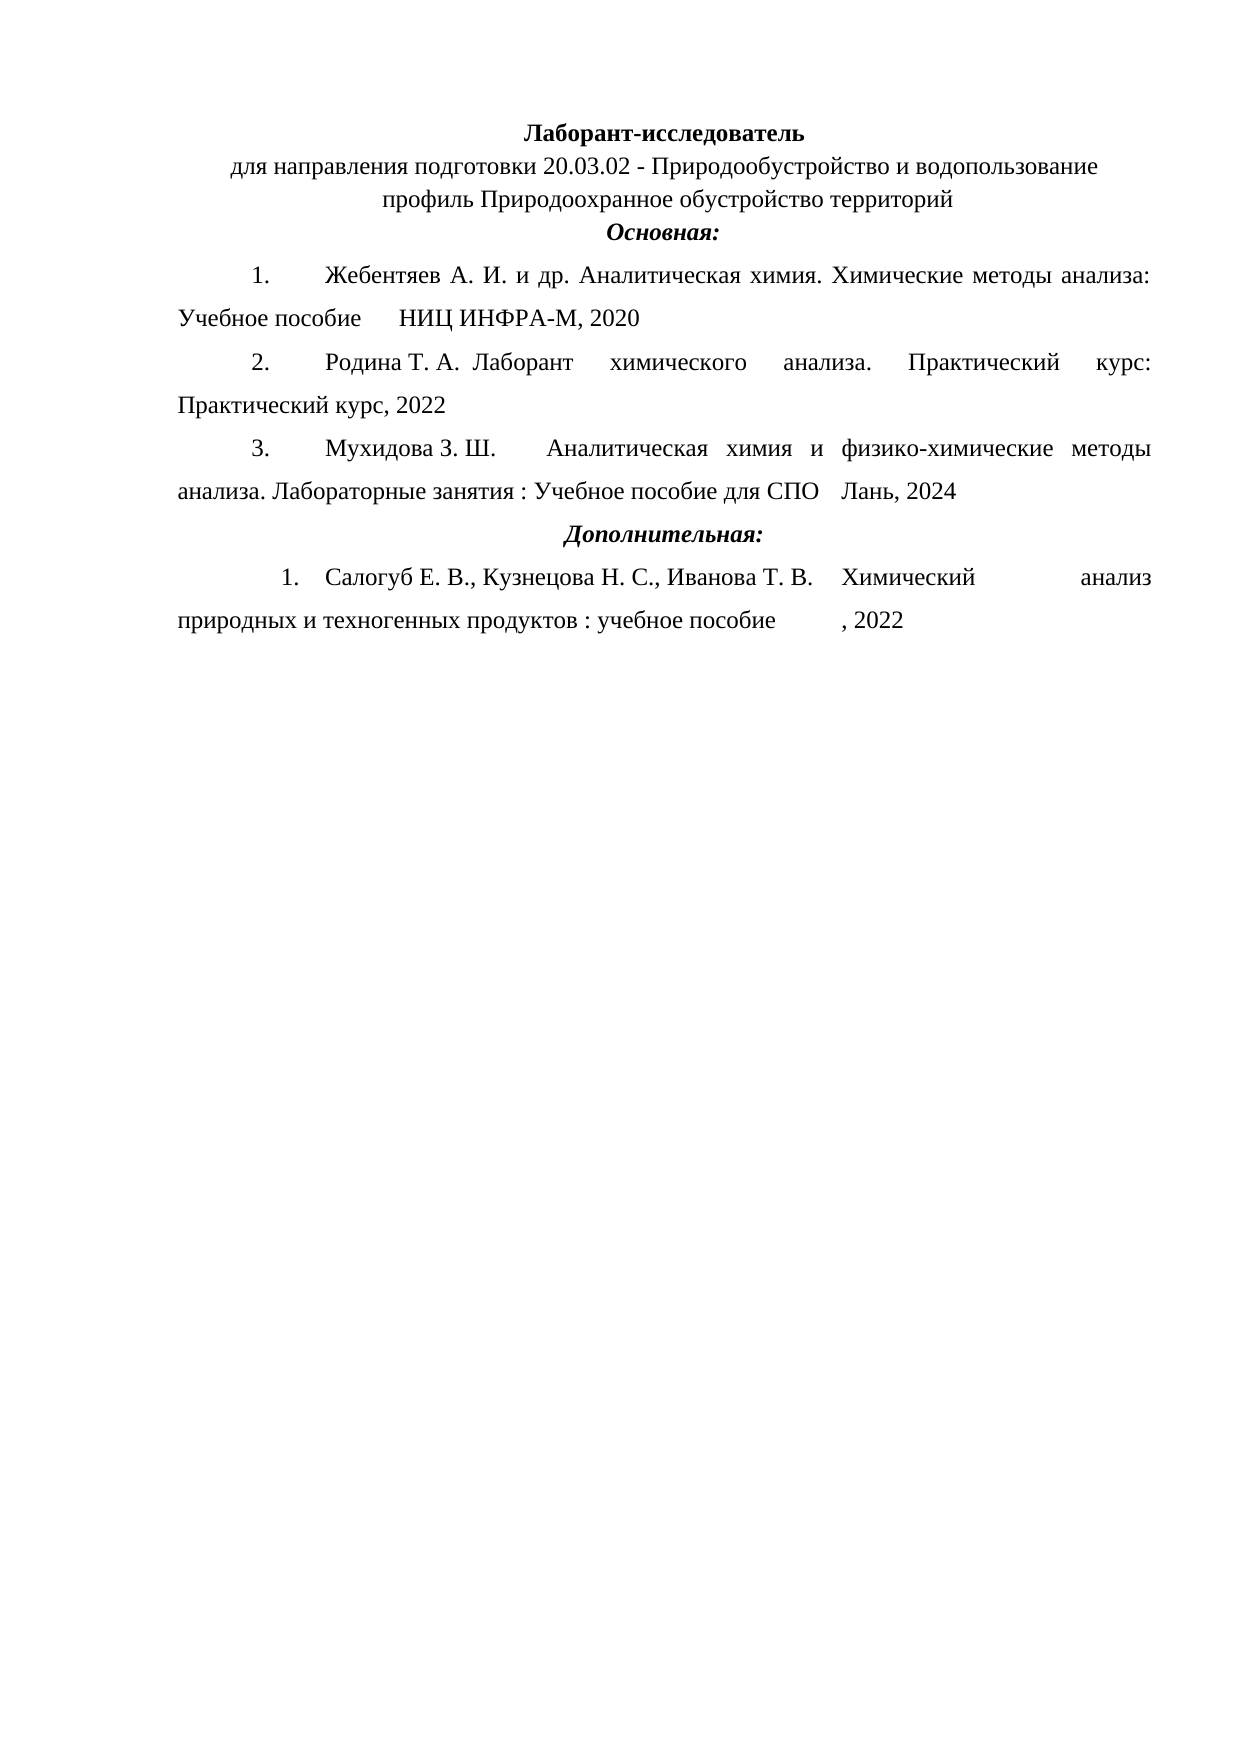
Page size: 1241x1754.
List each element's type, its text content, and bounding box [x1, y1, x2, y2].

text Лаборант-исследователь [177, 118, 1152, 147]
text 3. Мухидова З. Ш. Аналитическая химия и физико-химические методы анализа. Лабораторные занятия : Учебное пособие для СПО Лань, 2024 [177, 433, 1152, 505]
text профиль Природоохранное обустройство территорий [177, 184, 1152, 213]
text для направления подготовки 20.03.02 - Природообустройство и водопользование [177, 151, 1152, 180]
text Основная: [177, 217, 1152, 246]
text 2. Родина Т. А. Лаборант химического анализа. Практический курс: Практический курс, 2022 [177, 347, 1152, 418]
text Дополнительная: [177, 519, 1152, 548]
list Жебентяев А. И. и др. Аналитическая химия. Химические методы анализа: Учебное пособие НИЦ ИНФРА-М, 2020 [177, 260, 1152, 332]
text 1. Салогуб Е. В., Кузнецова Н. С., Иванова Т. В. Химический анализ природных и техногенных продуктов : учебное пособие , 2022 [177, 562, 1152, 634]
